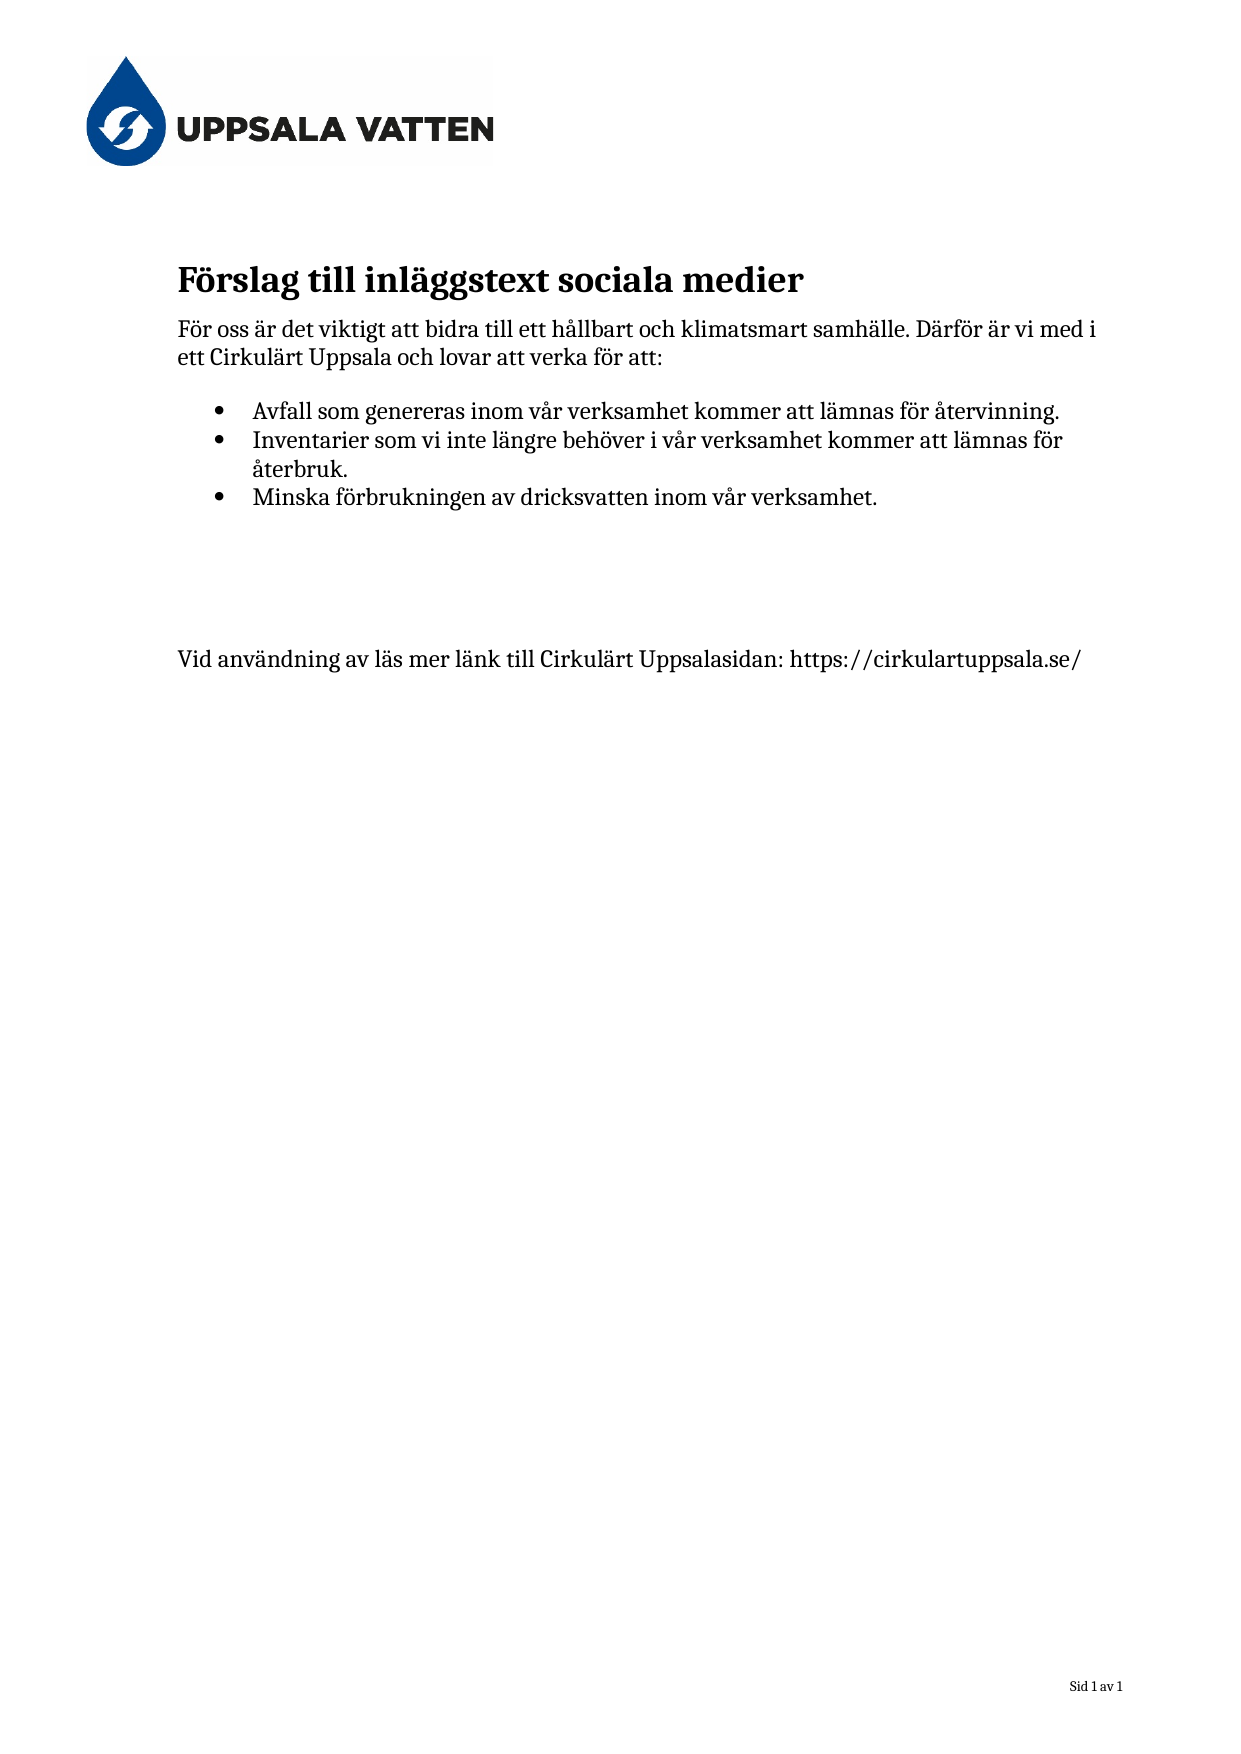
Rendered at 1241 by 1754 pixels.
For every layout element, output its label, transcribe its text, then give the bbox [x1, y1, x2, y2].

list Inventarier som vi inte längre behöver i vår verksamhet kommer att lämnas för återbruk. [215, 426, 1122, 483]
list Avfall som genereras inom vår verksamhet kommer att lämnas för återvinning. [215, 397, 1122, 426]
list Minska förbrukningen av dricksvatten inom vår verksamhet. [215, 483, 1122, 512]
text För oss är det viktigt att bidra till ett hållbart och klimatsmart samhälle. Därför är vi med i ett Cirkulärt Uppsala och lovar att verka för att: [177, 314, 1122, 372]
text Vid användning av läs mer länk till Cirkulärt Uppsalasidan: https://cirkulartuppsala.se/ [177, 644, 1122, 673]
subtitle Förslag till inläggstext sociala medier [177, 259, 1122, 302]
picture [86, 56, 494, 166]
